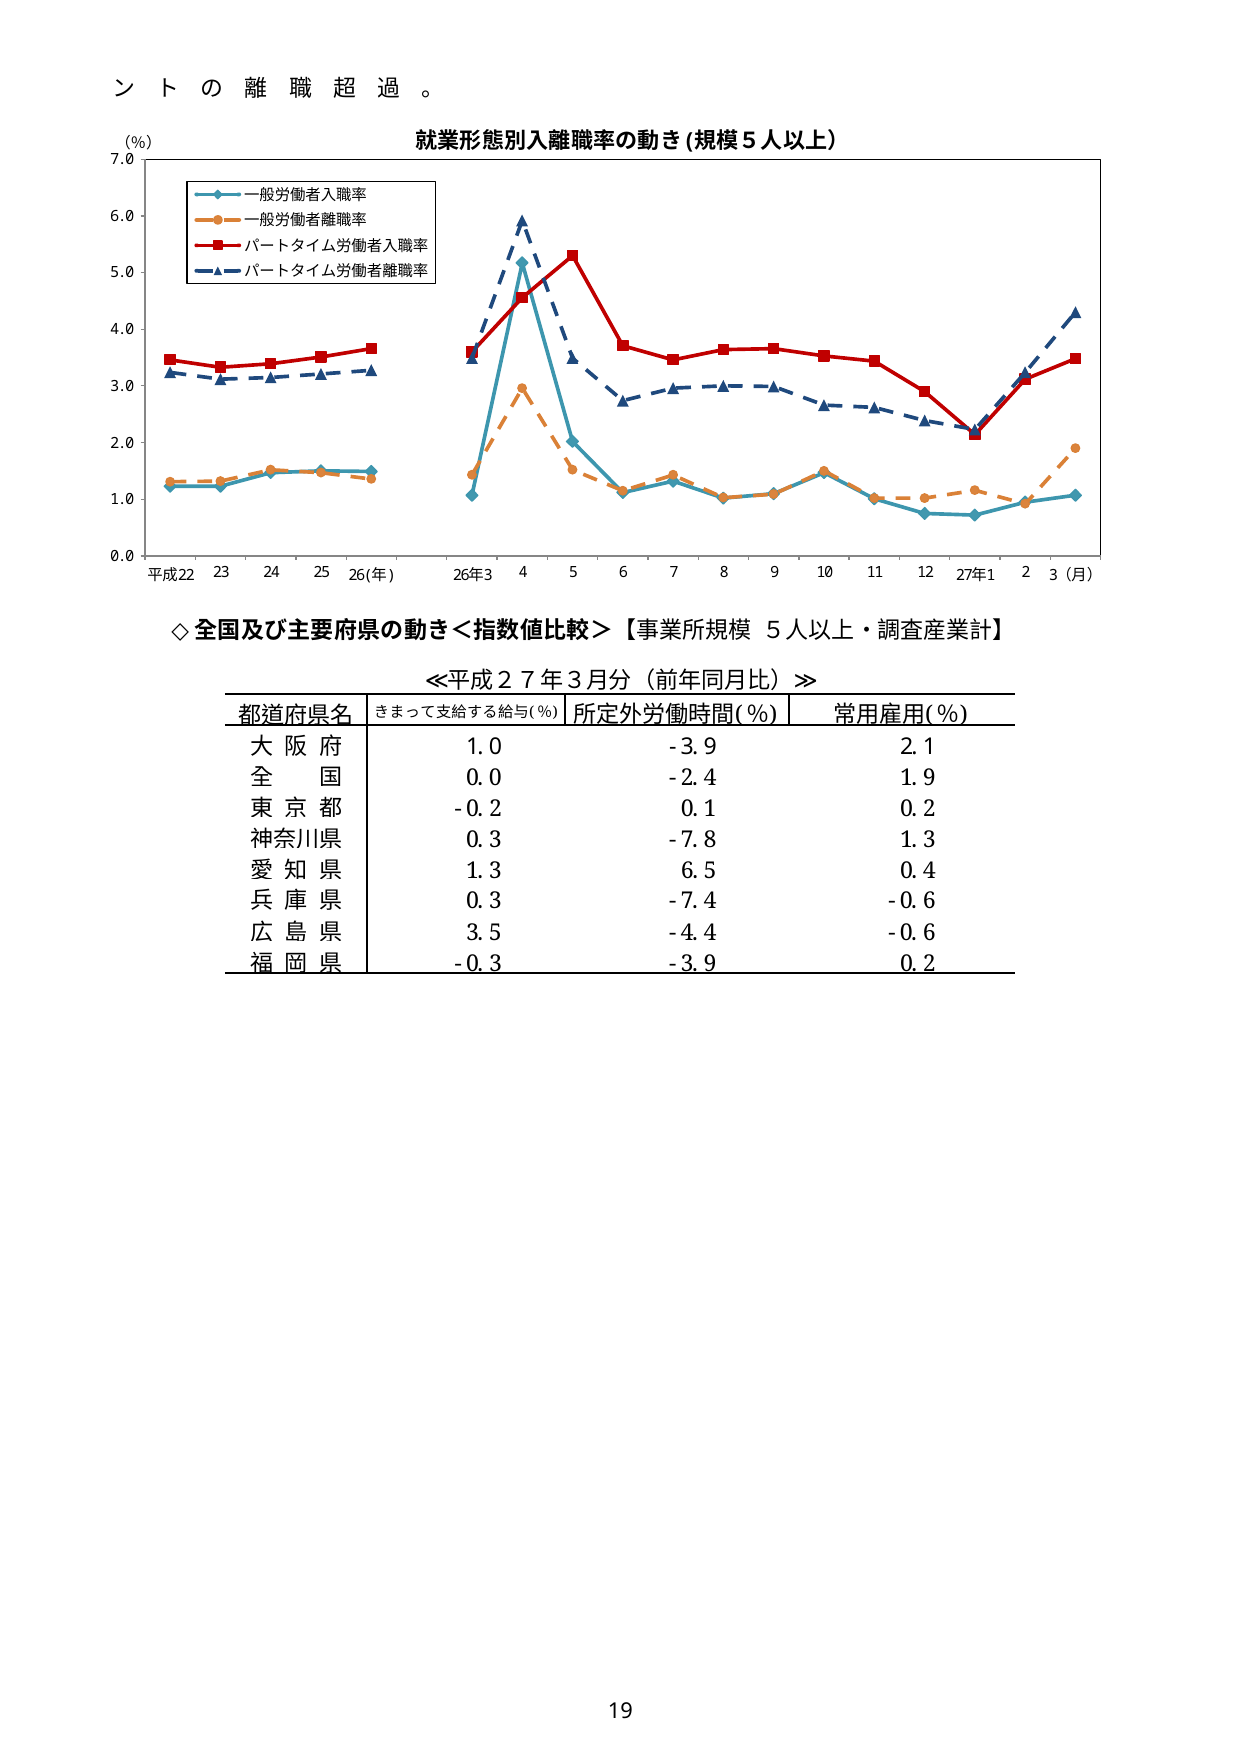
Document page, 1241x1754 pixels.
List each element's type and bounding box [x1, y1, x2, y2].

text [112, 67, 1128, 106]
